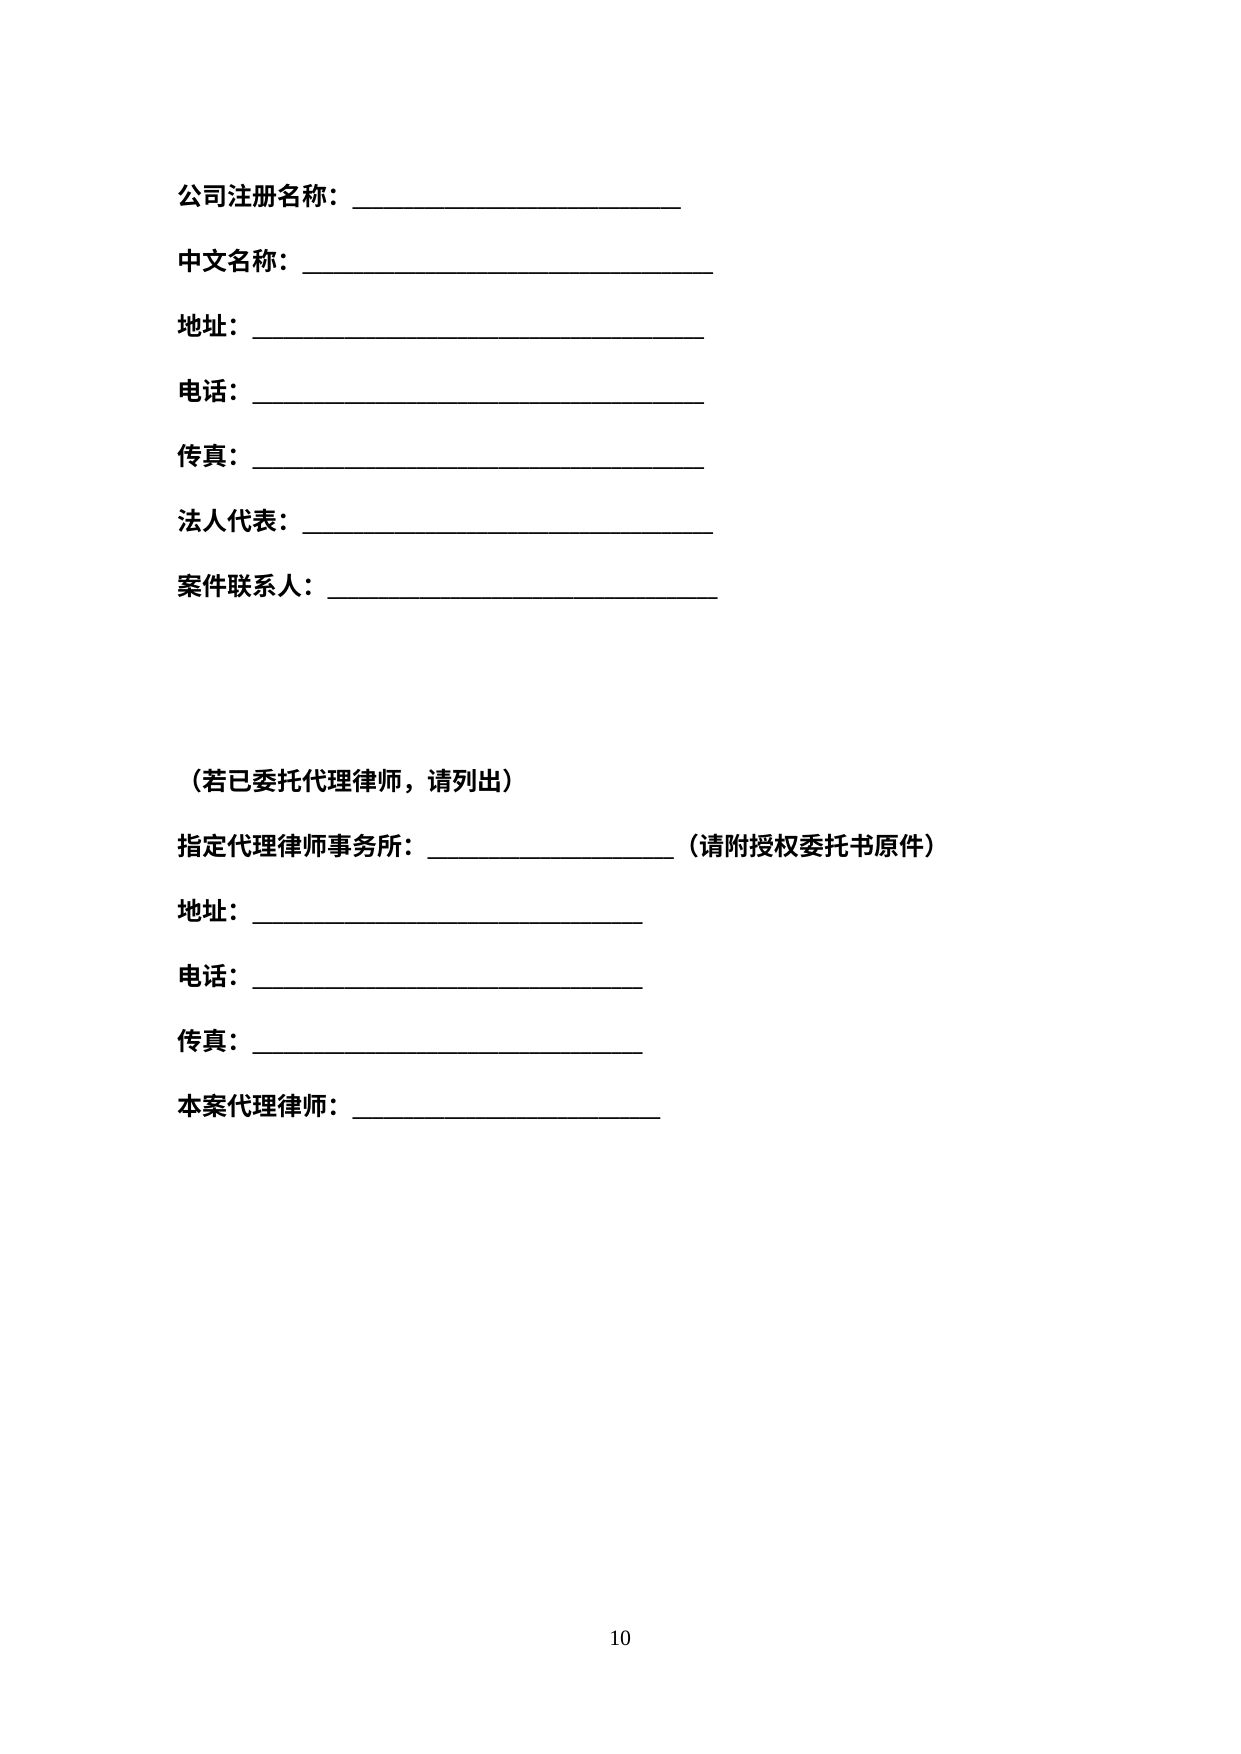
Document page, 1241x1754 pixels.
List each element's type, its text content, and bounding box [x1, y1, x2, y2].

text 指定代理律师事务所：________________________（请附授权委托书原件） [177, 812, 1063, 877]
text （若已委托代理律师，请列出） [177, 747, 1063, 812]
text 案件联系人：______________________________________ [177, 552, 1063, 617]
text 电话：______________________________________ [177, 942, 1063, 1007]
text 传真：____________________________________________ [177, 422, 1063, 487]
text 中文名称：________________________________________ [177, 227, 1063, 292]
text 电话：____________________________________________ [177, 357, 1063, 422]
text 地址：______________________________________ [177, 877, 1063, 942]
text 地址：____________________________________________ [177, 292, 1063, 357]
text 传真：______________________________________ [177, 1007, 1063, 1072]
text 公司注册名称：________________________________ [177, 162, 1063, 227]
text 本案代理律师：______________________________ [177, 1072, 1063, 1137]
text 法人代表：________________________________________ [177, 487, 1063, 552]
